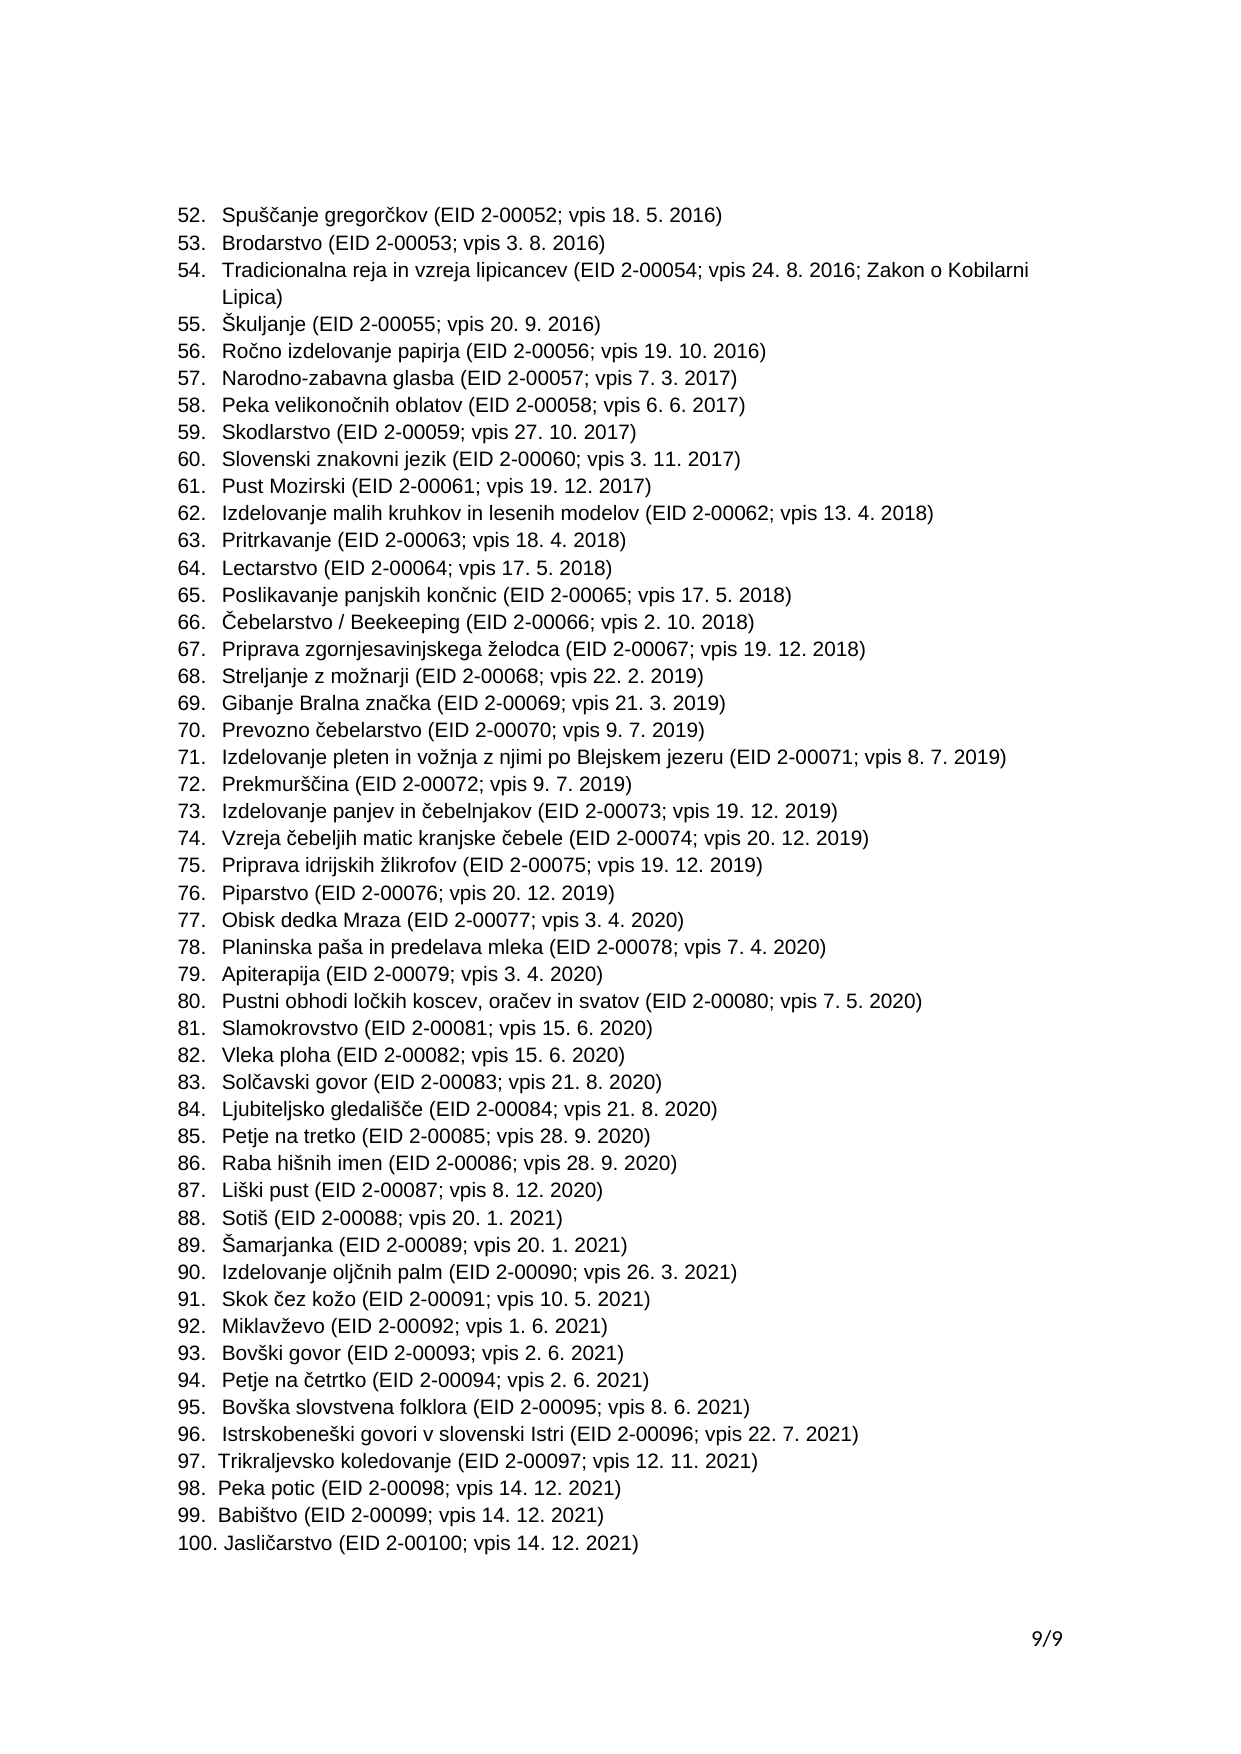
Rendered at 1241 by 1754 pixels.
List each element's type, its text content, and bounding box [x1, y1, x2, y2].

text 53. Brodarstvo (EID 2-00053; vpis 3. 8. 2016) [177, 228, 1063, 255]
text 71. Izdelovanje pleten in vožnja z njimi po Blejskem jezeru (EID 2-00071; vpis 8. 7. 2019) [177, 743, 1063, 770]
text 88. Sotiš (EID 2-00088; vpis 20. 1. 2021) [177, 1203, 1063, 1230]
text 58. Peka velikonočnih oblatov (EID 2-00058; vpis 6. 6. 2017) [177, 391, 1063, 418]
text 94. Petje na četrtko (EID 2-00094; vpis 2. 6. 2021) [177, 1366, 1063, 1393]
text 98. Peka potic (EID 2-00098; vpis 14. 12. 2021) [177, 1474, 1063, 1501]
text 93. Bovški govor (EID 2-00093; vpis 2. 6. 2021) [177, 1339, 1063, 1366]
text 85. Petje na tretko (EID 2-00085; vpis 28. 9. 2020) [177, 1122, 1063, 1149]
text 69. Gibanje Bralna značka (EID 2-00069; vpis 21. 3. 2019) [177, 689, 1063, 716]
text 75. Priprava idrijskih žlikrofov (EID 2-00075; vpis 19. 12. 2019) [177, 851, 1063, 878]
text 60. Slovenski znakovni jezik (EID 2-00060; vpis 3. 11. 2017) [177, 445, 1063, 472]
text 56. Ročno izdelovanje papirja (EID 2-00056; vpis 19. 10. 2016) [177, 337, 1063, 364]
text 91. Skok čez kožo (EID 2-00091; vpis 10. 5. 2021) [177, 1284, 1063, 1312]
text 74. Vzreja čebeljih matic kranjske čebele (EID 2-00074; vpis 20. 12. 2019) [177, 824, 1063, 851]
text 73. Izdelovanje panjev in čebelnjakov (EID 2-00073; vpis 19. 12. 2019) [177, 797, 1063, 824]
text 86. Raba hišnih imen (EID 2-00086; vpis 28. 9. 2020) [177, 1149, 1063, 1176]
text 52. Spuščanje gregorčkov (EID 2-00052; vpis 18. 5. 2016) [177, 201, 1063, 228]
text 83. Solčavski govor (EID 2-00083; vpis 21. 8. 2020) [177, 1068, 1063, 1095]
text 84. Ljubiteljsko gledališče (EID 2-00084; vpis 21. 8. 2020) [177, 1095, 1063, 1122]
text 68. Streljanje z možnarji (EID 2-00068; vpis 22. 2. 2019) [177, 662, 1063, 689]
text 61. Pust Mozirski (EID 2-00061; vpis 19. 12. 2017) [177, 472, 1063, 499]
text 67. Priprava zgornjesavinjskega želodca (EID 2-00067; vpis 19. 12. 2018) [177, 634, 1063, 662]
text 95. Bovška slovstvena folklora (EID 2-00095; vpis 8. 6. 2021) [177, 1393, 1063, 1420]
text 59. Skodlarstvo (EID 2-00059; vpis 27. 10. 2017) [177, 418, 1063, 445]
text 100. Jasličarstvo (EID 2-00100; vpis 14. 12. 2021) [177, 1528, 1063, 1555]
text 78. Planinska paša in predelava mleka (EID 2-00078; vpis 7. 4. 2020) [177, 932, 1063, 959]
text 92. Miklavževo (EID 2-00092; vpis 1. 6. 2021) [177, 1312, 1063, 1339]
text 80. Pustni obhodi ločkih koscev, oračev in svatov (EID 2-00080; vpis 7. 5. 2020) [177, 987, 1063, 1014]
text 62. Izdelovanje malih kruhkov in lesenih modelov (EID 2-00062; vpis 13. 4. 2018) [177, 499, 1063, 526]
text 87. Liški pust (EID 2-00087; vpis 8. 12. 2020) [177, 1176, 1063, 1203]
text 65. Poslikavanje panjskih končnic (EID 2-00065; vpis 17. 5. 2018) [177, 580, 1063, 607]
text 63. Pritrkavanje (EID 2-00063; vpis 18. 4. 2018) [177, 526, 1063, 553]
text 64. Lectarstvo (EID 2-00064; vpis 17. 5. 2018) [177, 553, 1063, 580]
text 70. Prevozno čebelarstvo (EID 2-00070; vpis 9. 7. 2019) [177, 716, 1063, 743]
text 89. Šamarjanka (EID 2-00089; vpis 20. 1. 2021) [177, 1230, 1063, 1257]
text 54. Tradicionalna reja in vzreja lipicancev (EID 2-00054; vpis 24. 8. 2016; Zakon o Kobilarni Lipica) [177, 255, 1063, 309]
text 90. Izdelovanje oljčnih palm (EID 2-00090; vpis 26. 3. 2021) [177, 1257, 1063, 1284]
text 82. Vleka ploha (EID 2-00082; vpis 15. 6. 2020) [177, 1041, 1063, 1068]
text 99. Babištvo (EID 2-00099; vpis 14. 12. 2021) [177, 1501, 1063, 1528]
text 96. Istrskobeneški govori v slovenski Istri (EID 2-00096; vpis 22. 7. 2021) [177, 1420, 1063, 1447]
text 72. Prekmurščina (EID 2-00072; vpis 9. 7. 2019) [177, 770, 1063, 797]
text 79. Apiterapija (EID 2-00079; vpis 3. 4. 2020) [177, 959, 1063, 987]
text 76. Piparstvo (EID 2-00076; vpis 20. 12. 2019) [177, 878, 1063, 905]
text 66. Čebelarstvo / Beekeeping (EID 2-00066; vpis 2. 10. 2018) [177, 607, 1063, 634]
text 57. Narodno-zabavna glasba (EID 2-00057; vpis 7. 3. 2017) [177, 364, 1063, 391]
text 55. Škuljanje (EID 2-00055; vpis 20. 9. 2016) [177, 309, 1063, 337]
text 97. Trikraljevsko koledovanje (EID 2-00097; vpis 12. 11. 2021) [177, 1447, 1063, 1474]
text 77. Obisk dedka Mraza (EID 2-00077; vpis 3. 4. 2020) [177, 905, 1063, 932]
text 81. Slamokrovstvo (EID 2-00081; vpis 15. 6. 2020) [177, 1014, 1063, 1041]
